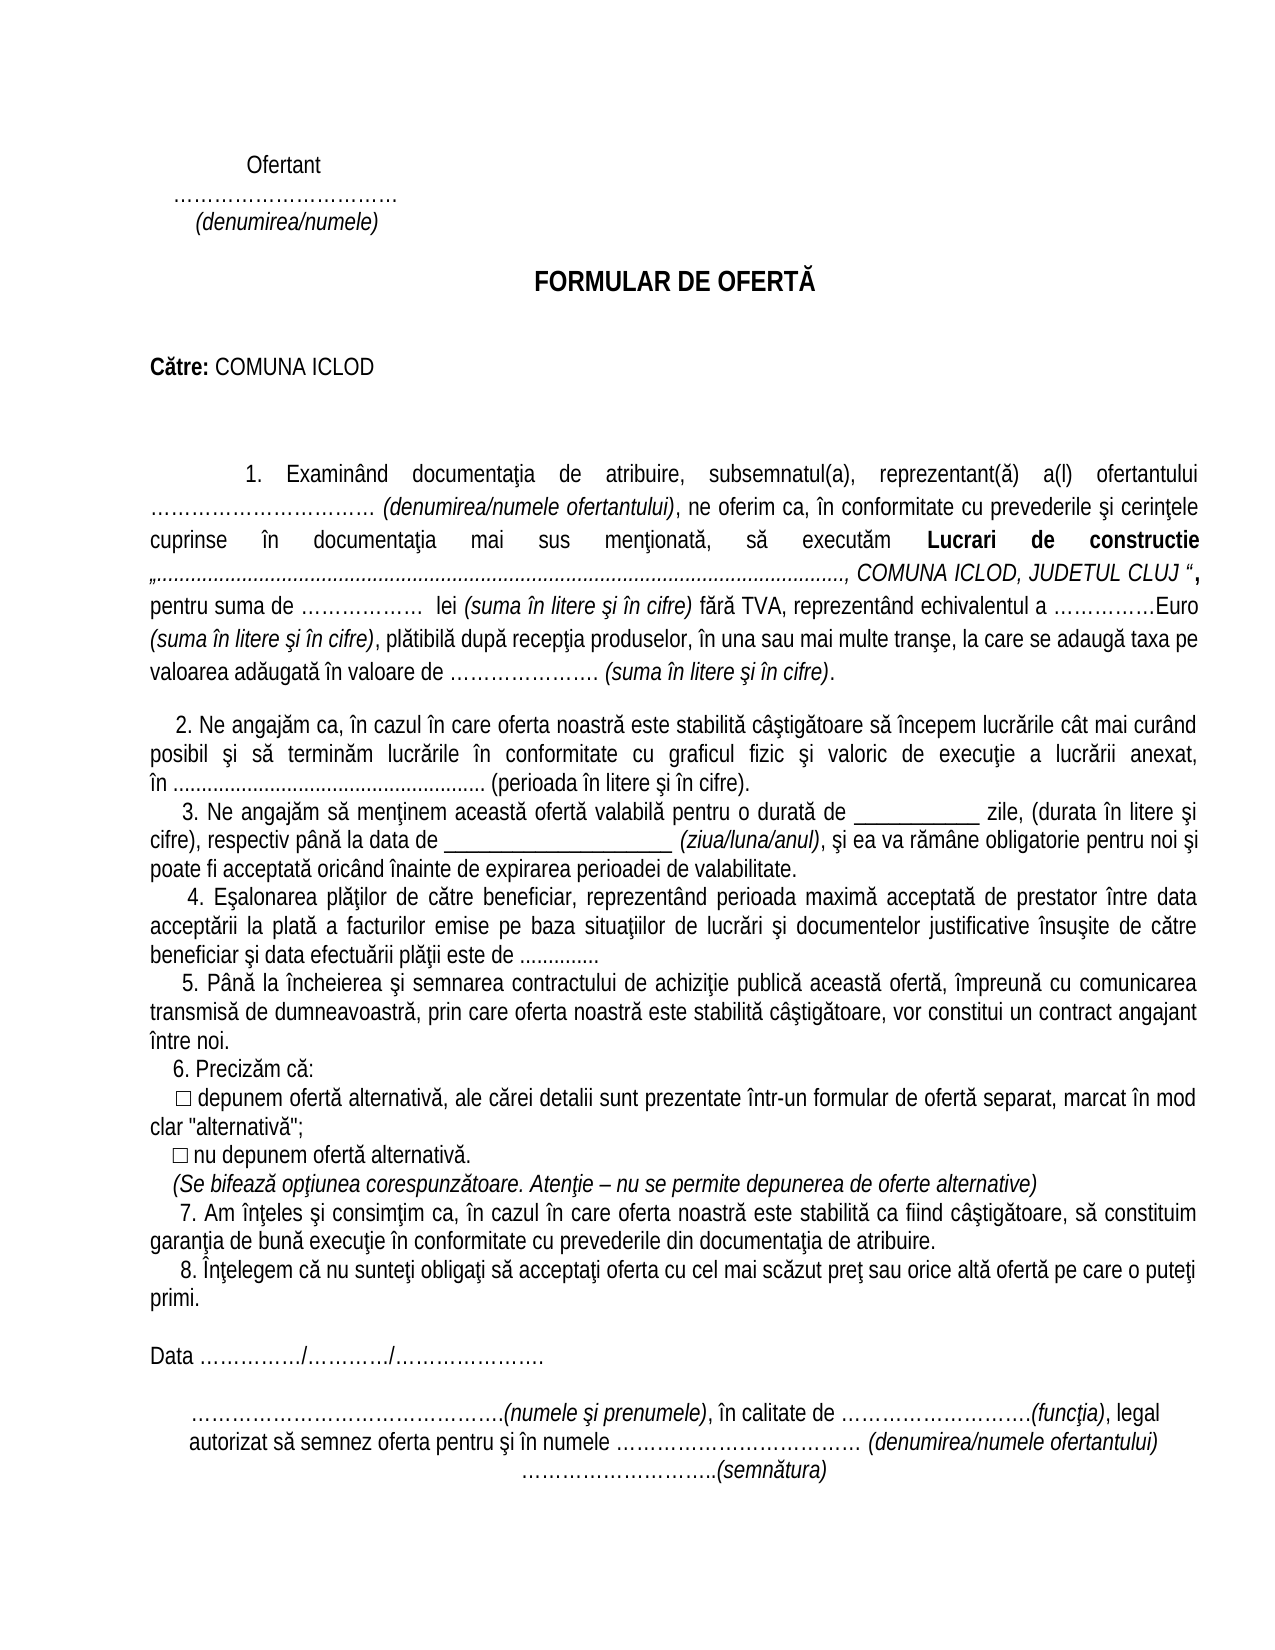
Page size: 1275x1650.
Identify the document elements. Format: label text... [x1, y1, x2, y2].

text ………………………..(semnătura) [150, 1455, 1200, 1484]
text Data ……………/…………/…………………. [150, 1341, 1200, 1369]
text Către: COMUNA ICLOD [150, 352, 1200, 380]
text 6. Precizăm că: [150, 1054, 1200, 1083]
text 1. Examinând documentaţia de atribuire, subsemnatul(a), reprezentant(ă) a(l) ofertantului …………………………… (denumirea/numele ofertantului), ne oferim ca, în conformitate cu prevederile şi cerinţele cuprinse în documentaţia mai sus menţionată, să executăm Lucrari de constructie „........................................................................................................................., COMUNA ICLOD, JUDETUL CLUJ “, pentru suma de ……………… lei (suma în litere şi în cifre) fără TVA, reprezentând echivalentul a ……………Euro (suma în litere şi în cifre), plătibilă după recepţia produselor, în una sau mai multe tranşe, la care se adaugă taxa pe valoarea adăugată în valoare de …………………. (suma în litere şi în cifre). [150, 459, 1200, 685]
text Ofertant [150, 150, 1200, 179]
text □ depunem ofertă alternativă, ale cărei detalii sunt prezentate într-un formular de ofertă separat, marcat în mod clar "alternativă"; [150, 1083, 1200, 1140]
text (denumirea/numele) [150, 207, 1200, 236]
text 2. Ne angajăm ca, în cazul în care oferta noastră este stabilită câştigătoare să începem lucrările cât mai curând posibil şi să terminăm lucrările în conformitate cu graficul fizic şi valoric de execuţie a lucrării anexat, în ....................................................... (perioada în litere şi în cifre). [150, 711, 1200, 796]
text 5. Până la încheierea şi semnarea contractului de achiziţie publică această ofertă, împreună cu comunicarea transmisă de dumneavoastră, prin care oferta noastră este stabilită câştigătoare, vor constitui un contract angajant între noi. [150, 968, 1200, 1054]
text (Se bifează opţiunea corespunzătoare. Atenţie – nu se permite depunerea de oferte alternative) [150, 1169, 1200, 1197]
text ……………………………………….(numele şi prenumele), în calitate de ……………………….(funcţia), legal autorizat să semnez oferta pentru şi în numele ……………………………… (denumirea/numele ofertantului) [150, 1398, 1200, 1455]
text 8. Înţelegem că nu sunteţi obligaţi să acceptaţi oferta cu cel mai scăzut preţ sau orice altă ofertă pe care o puteţi primi. [150, 1255, 1200, 1312]
text 3. Ne angajăm să menţinem această ofertă valabilă pentru o durată de ___________ zile, (durata în litere şi cifre), respectiv până la data de ____________________ (ziua/luna/anul), şi ea va rămâne obligatorie pentru noi şi poate fi acceptată oricând înainte de expirarea perioadei de valabilitate. [150, 796, 1200, 882]
text □ nu depunem ofertă alternativă. [150, 1140, 1200, 1169]
text FORMULAR DE OFERTĂ [150, 264, 1200, 298]
text 7. Am înţeles şi consimţim ca, în cazul în care oferta noastră este stabilită ca fiind câştigătoare, să constituim garanţia de bună execuţie în conformitate cu prevederile din documentaţia de atribuire. [150, 1197, 1200, 1255]
text 4. Eşalonarea plăţilor de către beneficiar, reprezentând perioada maximă acceptată de prestator între data acceptării la plată a facturilor emise pe baza situaţiilor de lucrări şi documentelor justificative însuşite de către beneficiar şi data efectuării plăţii este de .............. [150, 882, 1200, 968]
text …………………………… [150, 179, 1200, 207]
